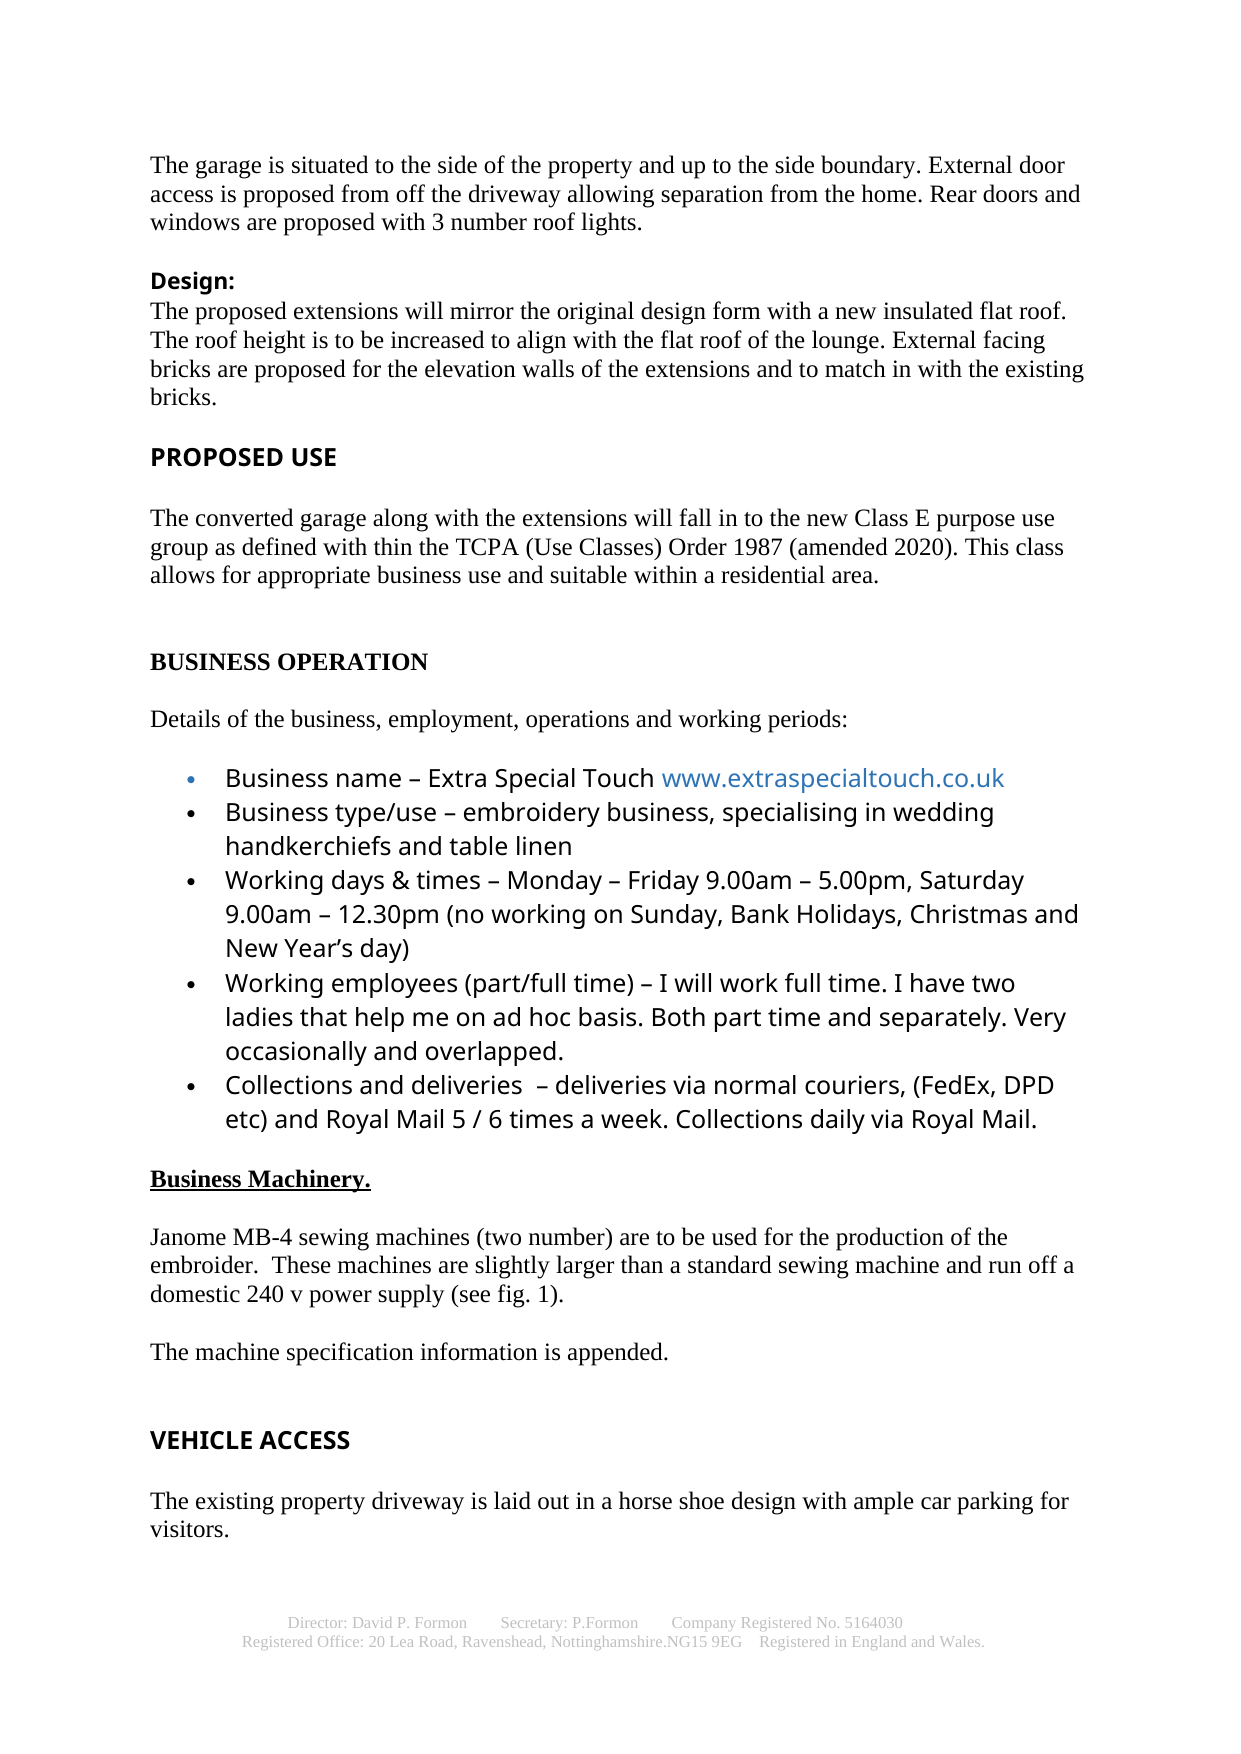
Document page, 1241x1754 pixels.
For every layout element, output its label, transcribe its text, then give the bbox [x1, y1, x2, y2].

list Working days & times – Monday – Friday 9.00am – 5.00pm, Saturday 9.00am – 12.30pm (no working on Sunday, Bank Holidays, Christmas and New Year’s day) [187, 863, 1090, 965]
text The proposed extensions will mirror the original design form with a new insulated flat roof. [150, 296, 1090, 325]
text Details of the business, employment, operations and working periods: [150, 704, 1090, 733]
text The machine specification information is appended. [150, 1337, 1090, 1366]
text The roof height is to be increased to align with the flat roof of the lounge. External facing bricks are proposed for the elevation walls of the extensions and to match in with the existing bricks. [150, 325, 1090, 411]
text VEHICLE ACCESS [150, 1423, 1090, 1457]
text Janome MB-4 sewing machines (two number) are to be used for the production of the embroider. These machines are slightly larger than a standard sewing machine and run off a domestic 240 v power supply (see fig. 1). [150, 1222, 1090, 1308]
list Collections and deliveries – deliveries via normal couriers, (FedEx, DPD etc) and Royal Mail 5 / 6 times a week. Collections daily via Royal Mail. [187, 1067, 1090, 1136]
text The garage is situated to the side of the property and up to the side boundary. External door access is proposed from off the driveway allowing separation from the home. Rear doors and windows are proposed with 3 number roof lights. [150, 150, 1090, 236]
list Working employees (part/full time) – I will work full time. I have two ladies that help me on ad hoc basis. Both part time and separately. Very occasionally and overlapped. [187, 965, 1090, 1067]
text BUSINESS OPERATION [150, 647, 1090, 675]
list Business name – Extra Special Touch www.extraspecialtouch.co.uk [187, 761, 1090, 795]
text Design: [150, 265, 1090, 296]
list Business type/use – embroidery business, specialising in wedding handkerchiefs and table linen [187, 795, 1090, 863]
text PROPOSED USE [150, 440, 1090, 474]
text The converted garage along with the extensions will fall in to the new Class E purpose use group as defined with thin the TCPA (Use Classes) Order 1987 (amended 2020). This class allows for appropriate business use and suitable within a residential area. [150, 503, 1090, 589]
text Business Machinery. [150, 1164, 1090, 1193]
text The existing property driveway is laid out in a horse shoe design with ample car parking for visitors. [150, 1486, 1090, 1543]
